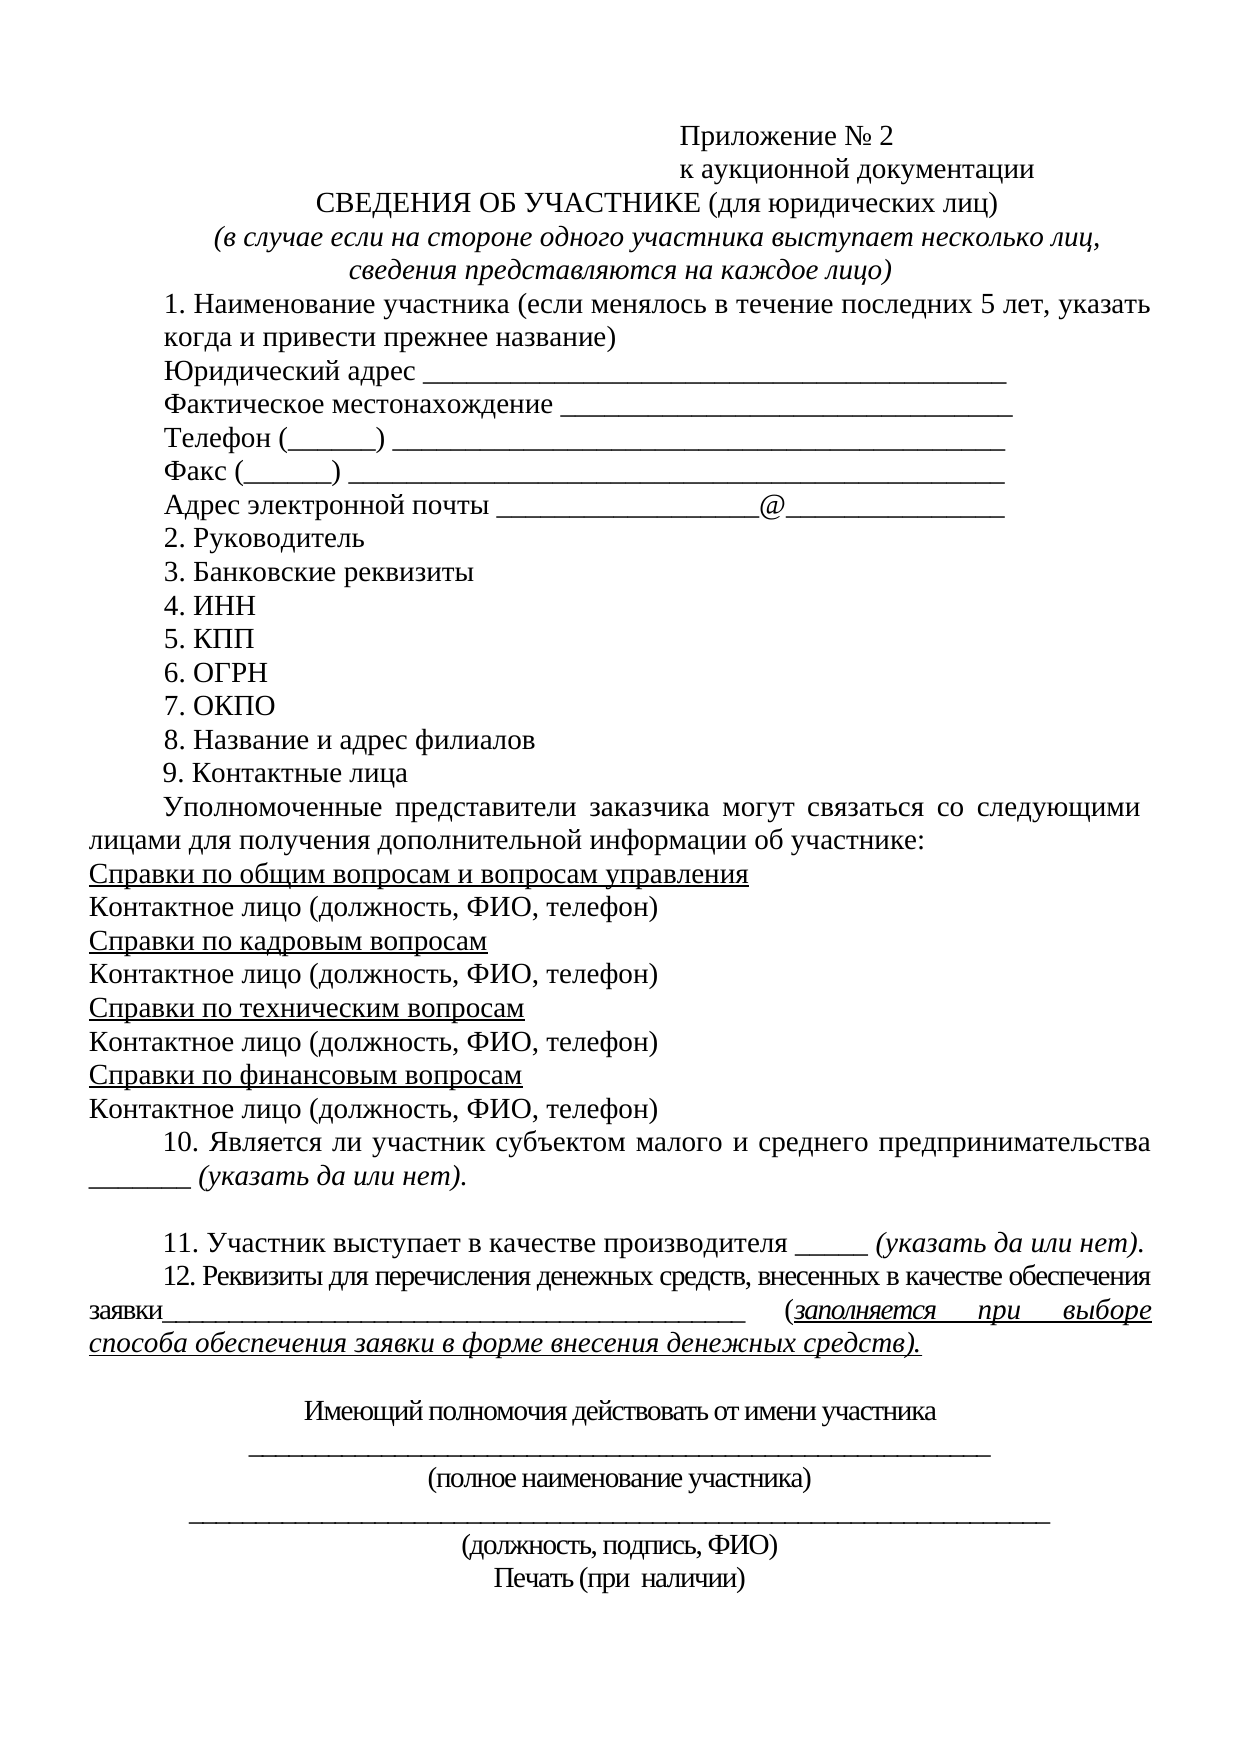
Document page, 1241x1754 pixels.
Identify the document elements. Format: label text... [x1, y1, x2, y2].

text 11. Участник выступает в качестве производителя _____ (указать да или нет). [89, 1225, 1152, 1258]
text 10. Является ли участник субъектом малого и среднего предпринимательства _______ (указать да или нет). [89, 1124, 1152, 1191]
text Фактическое местонахождение _______________________________ [164, 386, 1152, 420]
text (полное наименование участника) [89, 1460, 1152, 1493]
text 1. Наименование участника (если менялось в течение последних 5 лет, указать когда и привести прежнее название) [164, 286, 1152, 353]
text 2. Руководитель [164, 521, 1152, 554]
text 5. КПП [164, 621, 1152, 655]
text Уполномоченные представители заказчика могут связаться со следующими лицами для получения дополнительной информации об участнике: [89, 789, 1142, 856]
text Контактное лицо (должность, ФИО, телефон) [89, 957, 1152, 990]
text _________________________________________________________________ [89, 1493, 1152, 1527]
text СВЕДЕНИЯ ОБ УЧАСТНИКЕ (для юридических лиц) [89, 185, 1152, 219]
text Справки по кадровым вопросам [89, 923, 1152, 957]
text Имеющий полномочия действовать от имени участника ________________________________________________________ [89, 1393, 1152, 1460]
text Справки по общим вопросам и вопросам управления [89, 856, 1152, 889]
text 6. ОГРН [164, 655, 1152, 688]
text к аукционной документации [679, 152, 1152, 185]
text 4. ИНН [164, 588, 1152, 621]
text Юридический адрес ________________________________________ [164, 353, 1152, 386]
text 12. Реквизиты для перечисления денежных средств, внесенных в качестве обеспечения заявки____________________________________________ (заполняется при выборе способа обеспечения заявки в форме внесения денежных средств). [89, 1258, 1152, 1359]
text Контактное лицо (должность, ФИО, телефон) [89, 889, 1152, 923]
text Справки по техническим вопросам [89, 990, 1152, 1024]
text (в случае если на стороне одного участника выступает несколько лиц, сведения представляются на каждое лицо) [89, 219, 1152, 286]
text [89, 1560, 1152, 1594]
text Факс (______) _____________________________________________ [164, 453, 1152, 487]
text Адрес электронной почты __________________@_______________ [164, 487, 1152, 521]
text 8. Название и адрес филиалов [164, 722, 1152, 755]
text Справки по финансовым вопросам [89, 1057, 1152, 1091]
text (должность, подпись, ФИО) [89, 1527, 1152, 1560]
text 3. Банковские реквизиты [164, 554, 1152, 588]
subtitle Приложение № 2 [679, 118, 1152, 152]
text Контактное лицо (должность, ФИО, телефон) [89, 1024, 1152, 1057]
text Телефон (______) __________________________________________ [164, 420, 1152, 453]
text 7. ОКПО [164, 688, 1152, 722]
text 9. Контактные лица [89, 755, 1142, 789]
text Контактное лицо (должность, ФИО, телефон) [89, 1091, 1152, 1124]
